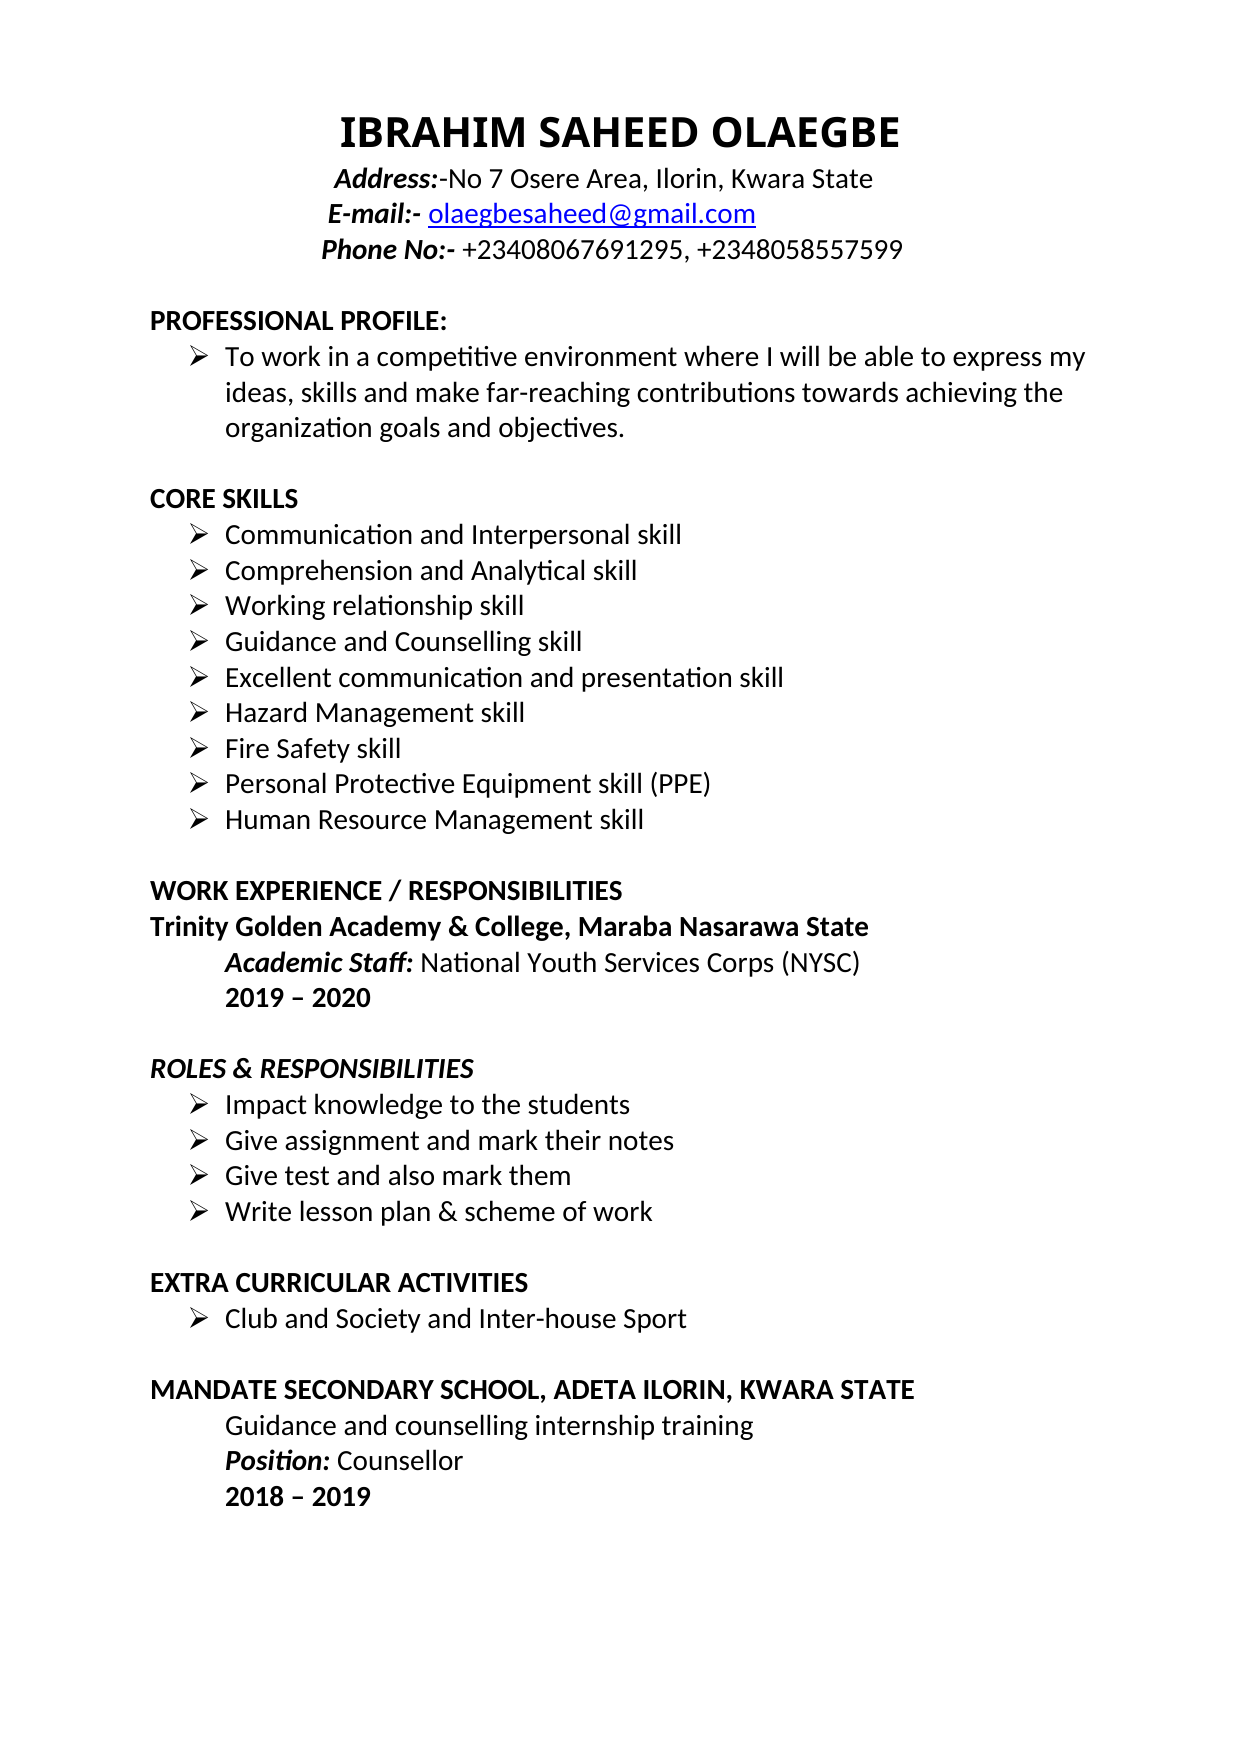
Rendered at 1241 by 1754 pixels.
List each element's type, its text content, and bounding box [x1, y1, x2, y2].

list Club and Society and Inter-house Sport [187, 1300, 1090, 1336]
list To work in a competitive environment where I will be able to express my ideas, skills and make far-reaching contributions towards achieving the organization goals and objectives. [187, 338, 1090, 445]
list Comprehension and Analytical skill [187, 552, 1090, 587]
text 2018 – 2019 [225, 1478, 1090, 1514]
list Give test and also mark them [187, 1157, 1090, 1193]
list Hazard Management skill [187, 694, 1090, 730]
list Communication and Interpersonal skill [187, 516, 1090, 552]
text 2019 – 2020 [150, 979, 1090, 1015]
text WORK EXPERIENCE / RESPONSIBILITIES [150, 872, 1090, 908]
text MANDATE SECONDARY SCHOOL, ADETA ILORIN, KWARA STATE [150, 1371, 1090, 1407]
list Give assignment and mark their notes [187, 1122, 1090, 1157]
list Write lesson plan & scheme of work [187, 1193, 1090, 1229]
text Academic Staff: National Youth Services Corps (NYSC) [150, 944, 1090, 979]
list Impact knowledge to the students [187, 1086, 1090, 1122]
text CORE SKILLS [150, 481, 1090, 516]
text ROLES & RESPONSIBILITIES [150, 1051, 1090, 1086]
text Position: Counsellor [225, 1442, 1090, 1478]
list Working relationship skill [187, 587, 1090, 623]
text Guidance and counselling internship training [225, 1407, 1090, 1442]
list Guidance and Counselling skill [187, 623, 1090, 659]
text EXTRA CURRICULAR ACTIVITIES [150, 1264, 1090, 1300]
text Trinity Golden Academy & College, Maraba Nasarawa State [150, 908, 1090, 944]
list Fire Safety skill [187, 730, 1090, 766]
list Personal Protective Equipment skill (PPE) [187, 766, 1090, 801]
text IBRAHIM SAHEED OLAEGBE [150, 103, 1090, 160]
text E-mail:- olaegbesaheed@gmail.com [150, 196, 1090, 231]
text Address:-No 7 Osere Area, Ilorin, Kwara State [150, 160, 1090, 196]
text Phone No:- +23408067691295, +2348058557599 [150, 231, 1090, 267]
list Excellent communication and presentation skill [187, 659, 1090, 694]
text PROFESSIONAL PROFILE: [150, 302, 1090, 338]
list Human Resource Management skill [187, 801, 1090, 837]
